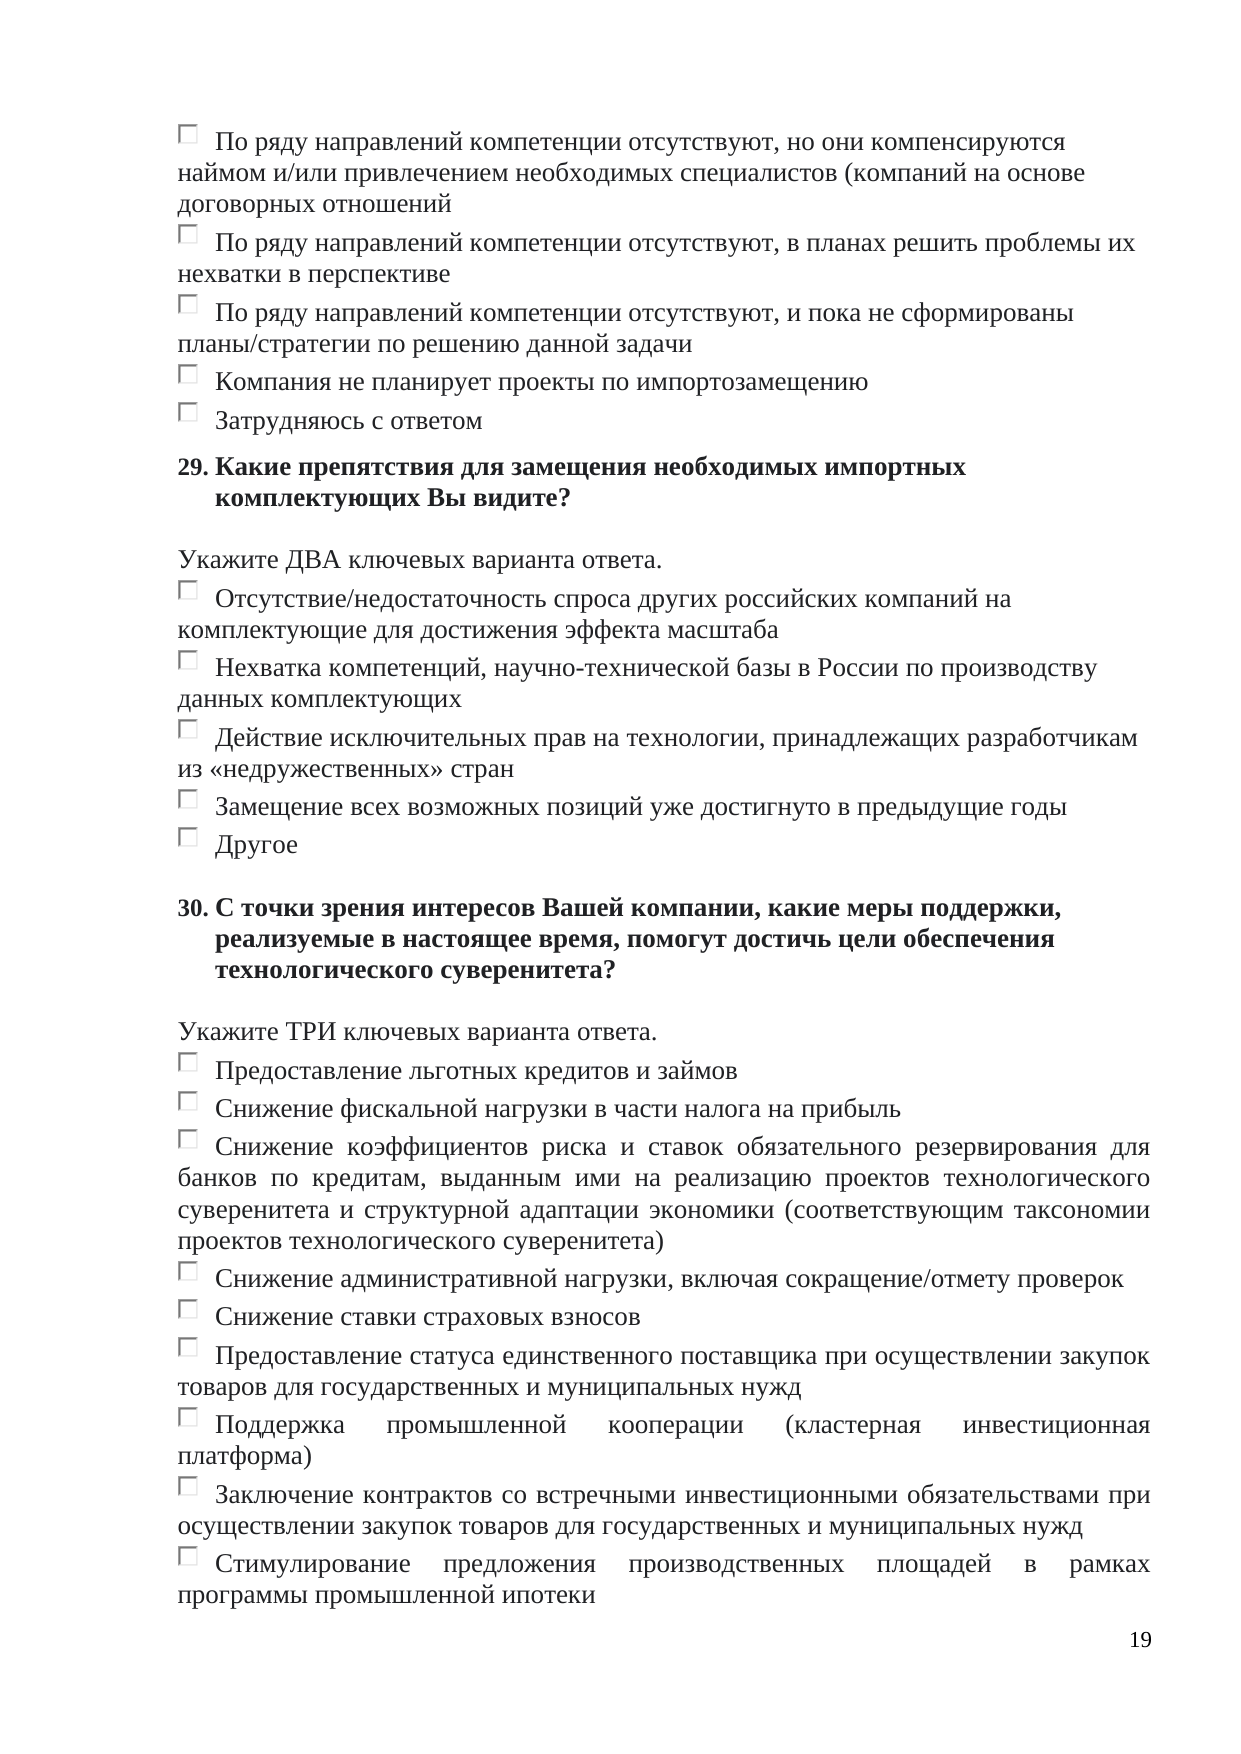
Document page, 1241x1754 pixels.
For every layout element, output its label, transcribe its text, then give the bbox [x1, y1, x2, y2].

list С точки зрения интересов Вашей компании, какие меры поддержки, реализуемые в настоящее время, помогут достичь цели обеспечения технологического суверенитета? [177, 891, 1152, 984]
text По ряду направлений компетенции отсутствуют, в планах решить проблемы их нехватки в перспективе [177, 219, 1152, 288]
text Снижение административной нагрузки, включая сокращение/отмету проверок [177, 1255, 1152, 1293]
text По ряду направлений компетенции отсутствуют, и пока не сформированы планы/стратегии по решению данной задачи [177, 288, 1152, 358]
text Другое [177, 821, 1152, 860]
text Замещение всех возможных позиций уже достигнуто в предыдущие годы [177, 783, 1152, 821]
text Поддержка промышленной кооперации (кластерная инвестиционная платформа) [177, 1401, 1152, 1471]
text Снижение фискальной нагрузки в части налога на прибыль [177, 1085, 1152, 1123]
text Снижение коэффициентов риска и ставок обязательного резервирования для банков по кредитам, выданным ими на реализацию проектов технологического суверенитета и структурной адаптации экономики (соответствующим таксономии проектов технологического суверенитета) [177, 1123, 1152, 1255]
text Отсутствие/недостаточность спроса других российских компаний на комплектующие для достижения эффекта масштаба [177, 574, 1152, 644]
list Какие препятствия для замещения необходимых импортных комплектующих Вы видите? [177, 450, 1152, 512]
text Заключение контрактов со встречными инвестиционными обязательствами при осуществлении закупок товаров для государственных и муниципальных нужд [177, 1471, 1152, 1540]
text По ряду направлений компетенции отсутствуют, но они компенсируются наймом и/или привлечением необходимых специалистов (компаний на основе договорных отношений [177, 118, 1152, 219]
text Предоставление льготных кредитов и займов [177, 1047, 1152, 1085]
text Действие исключительных прав на технологии, принадлежащих разработчикам из «недружественных» стран [177, 713, 1152, 783]
text Предоставление статуса единственного поставщика при осуществлении закупок товаров для государственных и муниципальных нужд [177, 1332, 1152, 1401]
text Затрудняюсь с ответом [177, 397, 1152, 435]
text Компания не планирует проекты по импортозамещению [177, 358, 1152, 397]
text Укажите ДВА ключевых варианта ответа. [177, 543, 1152, 574]
text Укажите ТРИ ключевых варианта ответа. [177, 1015, 1152, 1047]
text Стимулирование предложения производственных площадей в рамках программы промышленной ипотеки [177, 1540, 1152, 1609]
text Снижение ставки страховых взносов [177, 1293, 1152, 1332]
text Нехватка компетенций, научно-технической базы в России по производству данных комплектующих [177, 644, 1152, 713]
